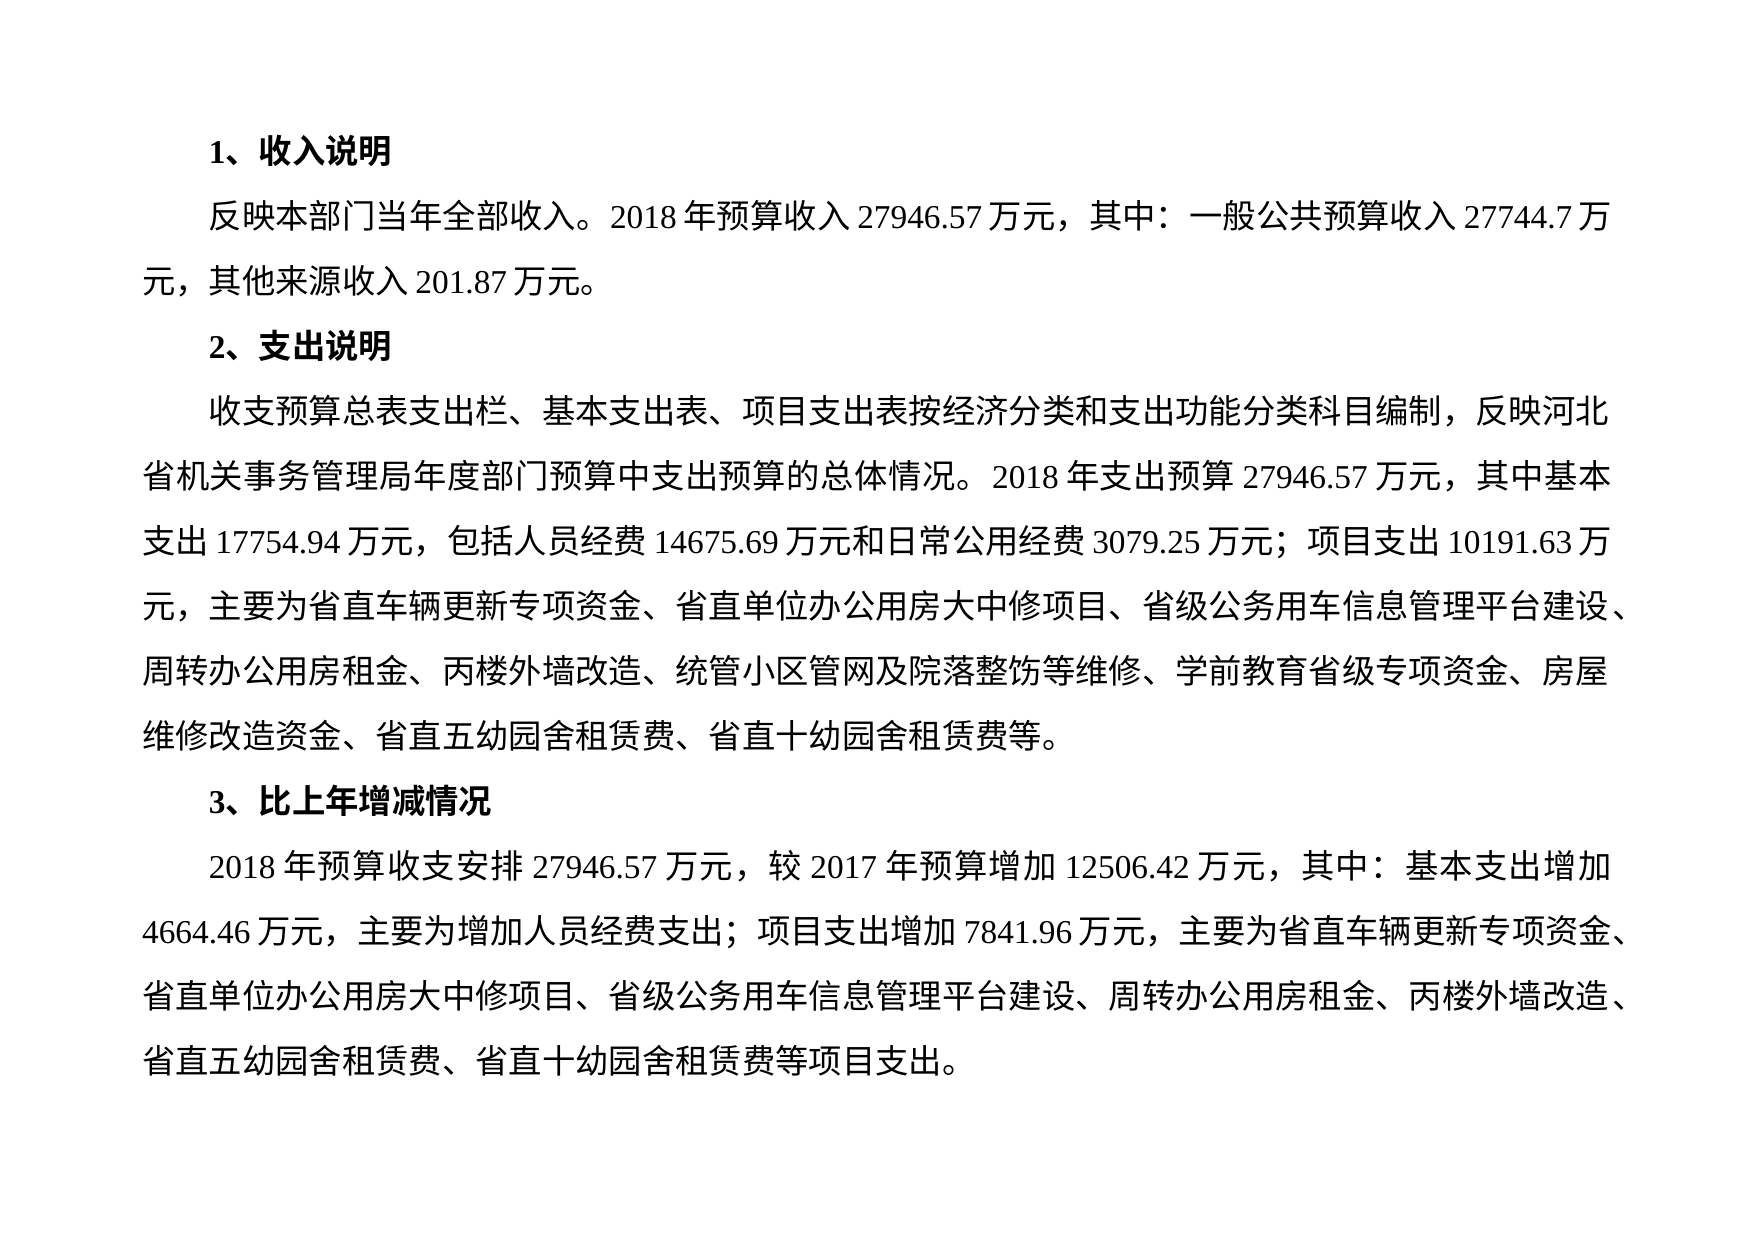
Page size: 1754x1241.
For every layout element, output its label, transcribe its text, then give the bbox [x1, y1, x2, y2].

text 1、收入说明 [142, 116, 1612, 181]
text 2018年预算收支安排27946.57万元，较2017年预算增加12506.42万元，其中：基本支出增加4664.46万元，主要为增加人员经费支出；项目支出增加7841.96万元，主要为省直车辆更新专项资金、省直单位办公用房大中修项目、省级公务用车信息管理平台建设、周转办公用房租金、丙楼外墙改造、省直五幼园舍租赁费、省直十幼园舍租赁费等项目支出。 [142, 831, 1612, 1091]
text 3、比上年增减情况 [142, 766, 1612, 831]
text 收支预算总表支出栏、基本支出表、项目支出表按经济分类和支出功能分类科目编制，反映河北省机关事务管理局年度部门预算中支出预算的总体情况。2018年支出预算27946.57万元，其中基本支出17754.94万元，包括人员经费14675.69万元和日常公用经费3079.25万元；项目支出10191.63万元，主要为省直车辆更新专项资金、省直单位办公用房大中修项目、省级公务用车信息管理平台建设、周转办公用房租金、丙楼外墙改造、统管小区管网及院落整饬等维修、学前教育省级专项资金、房屋维修改造资金、省直五幼园舍租赁费、省直十幼园舍租赁费等。 [142, 376, 1612, 766]
text 2、支出说明 [142, 311, 1612, 376]
text 反映本部门当年全部收入。2018年预算收入27946.57万元，其中：一般公共预算收入27744.7万元，其他来源收入201.87万元。 [142, 181, 1612, 311]
